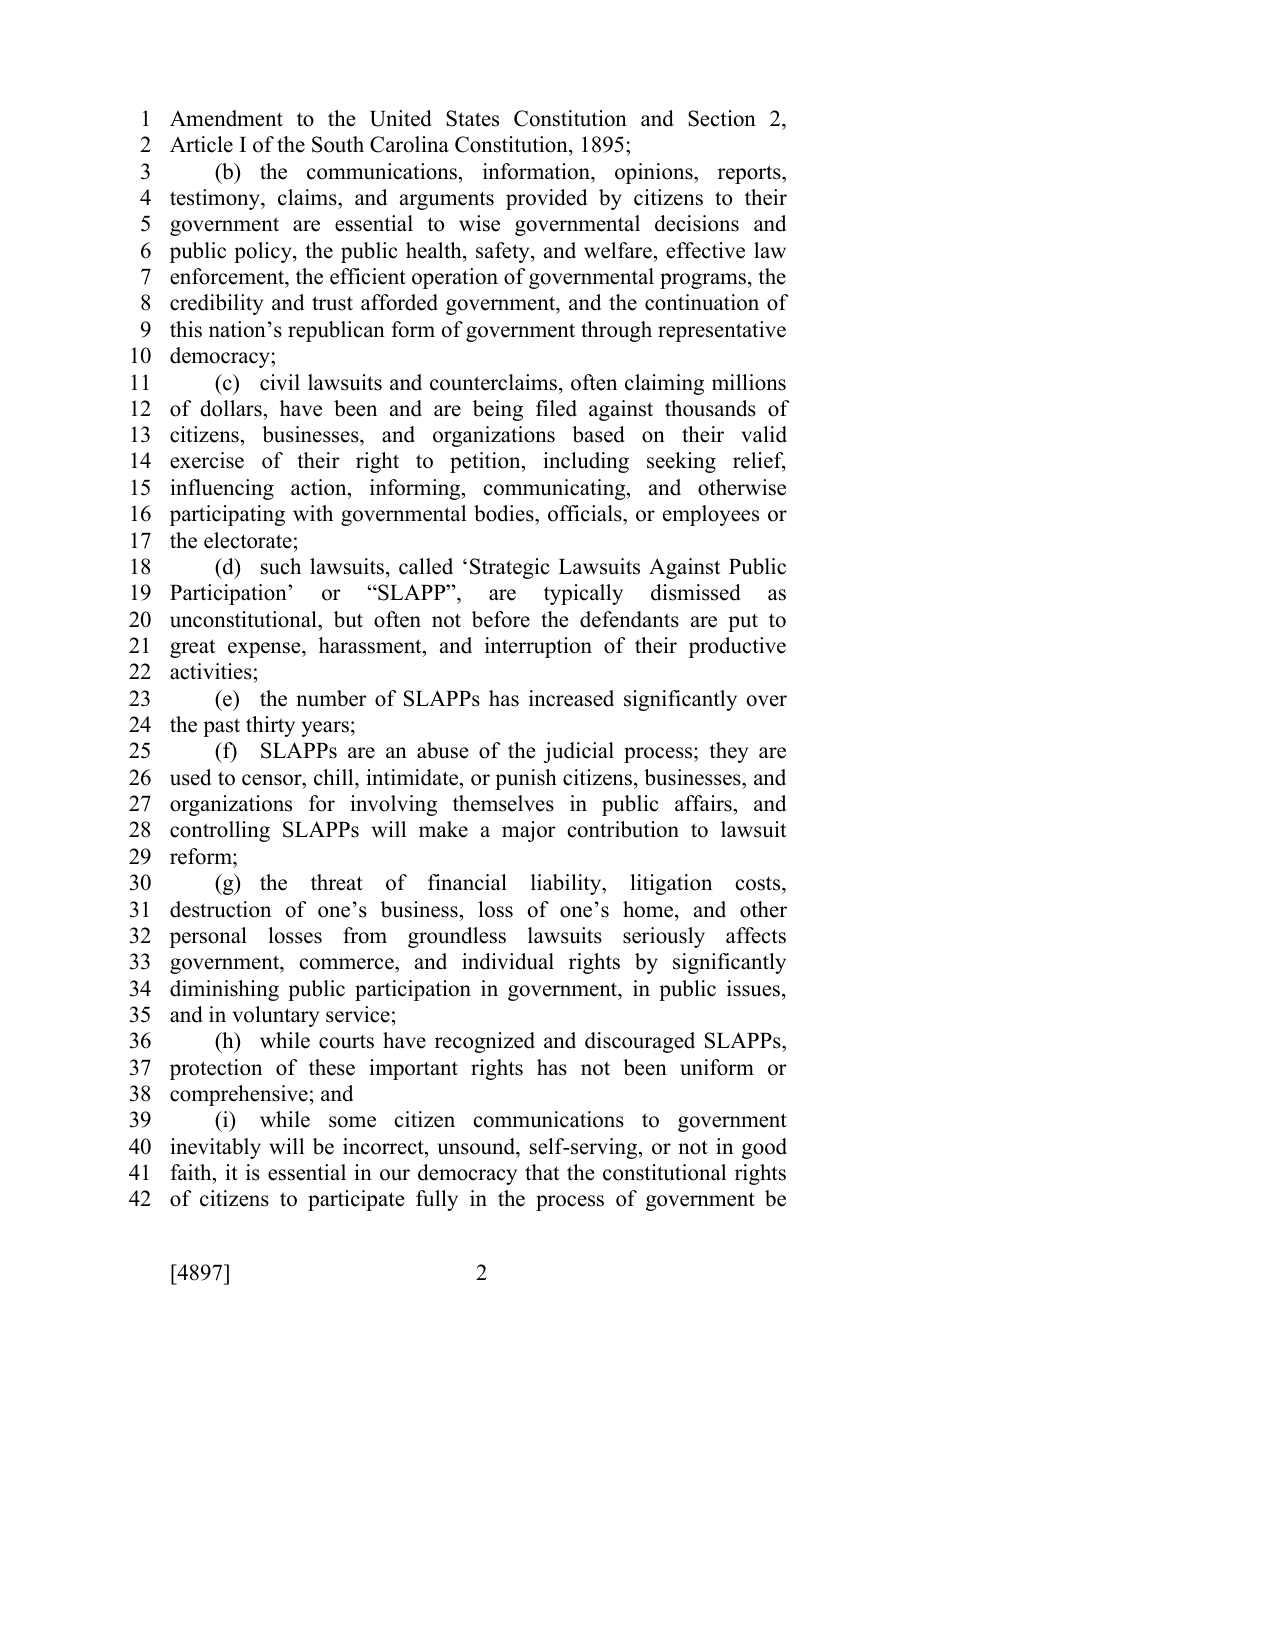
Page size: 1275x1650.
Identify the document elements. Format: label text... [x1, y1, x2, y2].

text (g) the threat of financial liability, litigation costs, destruction of one’s business, loss of one’s home, and other personal losses from groundless lawsuits seriously affects government, commerce, and individual rights by significantly diminishing public participation in government, in public issues, and in voluntary service; [169, 869, 787, 1027]
text (h) while courts have recognized and discouraged SLAPPs, protection of these important rights has not been uniform or comprehensive; and [169, 1027, 787, 1106]
text (c) civil lawsuits and counterclaims, often claiming millions of dollars, have been and are being filed against thousands of citizens, businesses, and organizations based on their valid exercise of their right to petition, including seeking relief, influencing action, informing, communicating, and otherwise participating with governmental bodies, officials, or employees or the electorate; [169, 368, 787, 553]
text (b) the communications, information, opinions, reports, testimony, claims, and arguments provided by citizens to their government are essential to wise governmental decisions and public policy, the public health, safety, and welfare, effective law enforcement, the efficient operation of governmental programs, the credibility and trust afforded government, and the continuation of this nation’s republican form of government through representative democracy; [169, 158, 787, 368]
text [169, 105, 787, 158]
text (d) such lawsuits, called ‘Strategic Lawsuits Against Public Participation’ or “SLAPP”, are typically dismissed as unconstitutional, but often not before the defendants are put to great expense, harassment, and interruption of their productive activities; [169, 553, 787, 685]
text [169, 1106, 787, 1212]
text (e) the number of SLAPPs has increased significantly over the past thirty years; [169, 685, 787, 737]
text (f) SLAPPs are an abuse of the judicial process; they are used to censor, chill, intimidate, or punish citizens, businesses, and organizations for involving themselves in public affairs, and controlling SLAPPs will make a major contribution to lawsuit reform; [169, 737, 787, 869]
